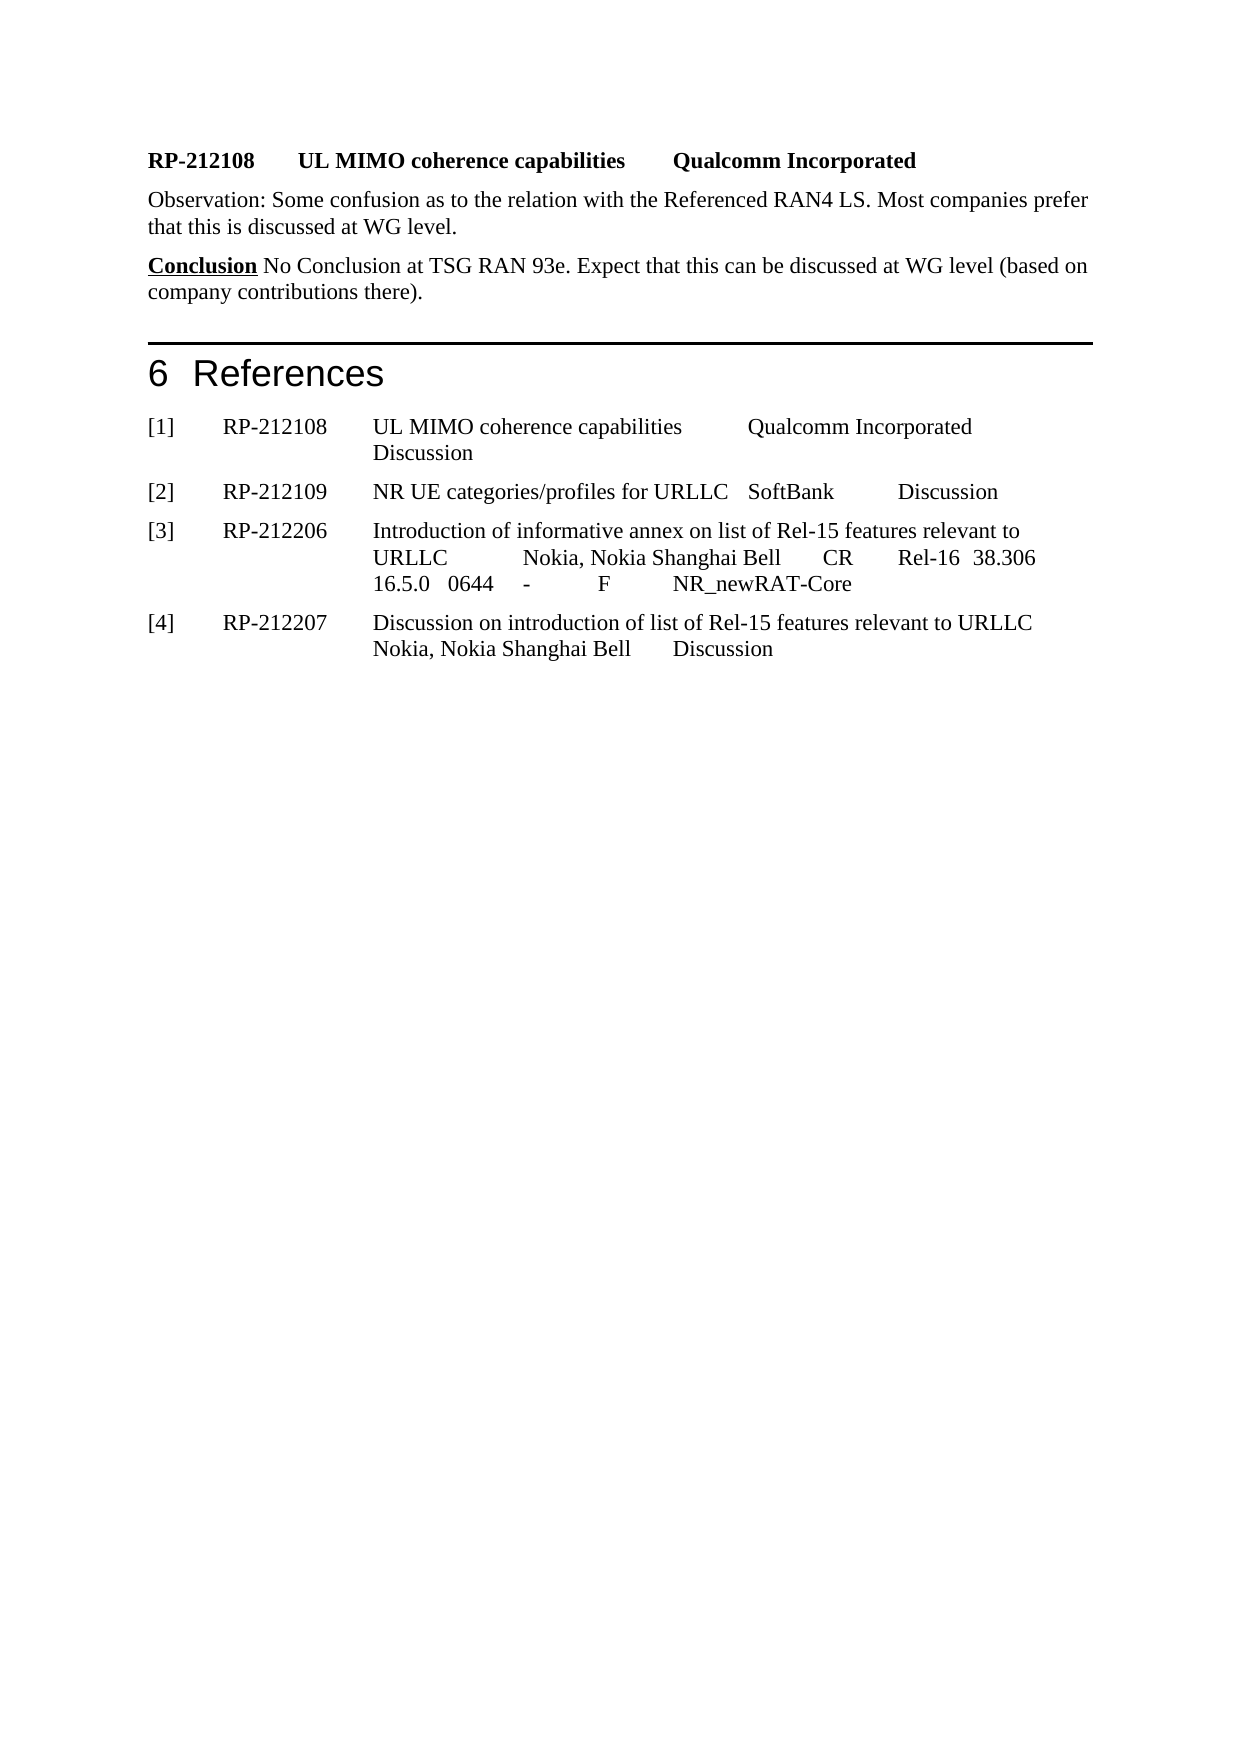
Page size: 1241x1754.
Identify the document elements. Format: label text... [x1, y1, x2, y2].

text Observation: Some confusion as to the relation with the Referenced RAN4 LS. Most companies prefer that this is discussed at WG level. [148, 186, 1093, 239]
text RP-212108 UL MIMO coherence capabilities Qualcomm Incorporated [148, 148, 1093, 174]
text [2] RP-212109 NR UE categories/profiles for URLLC SoftBank Discussion [148, 478, 1093, 505]
subtitle References [148, 345, 1093, 394]
text [3] RP-212206 Introduction of informative annex on list of Rel-15 features relevant to URLLC Nokia, Nokia Shanghai Bell CR Rel-16 38.306 16.5.0 0644 - F NR_newRAT-Core [148, 517, 1093, 596]
text [1] RP-212108 UL MIMO coherence capabilities Qualcomm Incorporated Discussion [148, 413, 1093, 466]
text [4] RP-212207 Discussion on introduction of list of Rel-15 features relevant to URLLC Nokia, Nokia Shanghai Bell Discussion [148, 609, 1093, 661]
text Conclusion No Conclusion at TSG RAN 93e. Expect that this can be discussed at WG level (based on company contributions there). [148, 252, 1093, 304]
